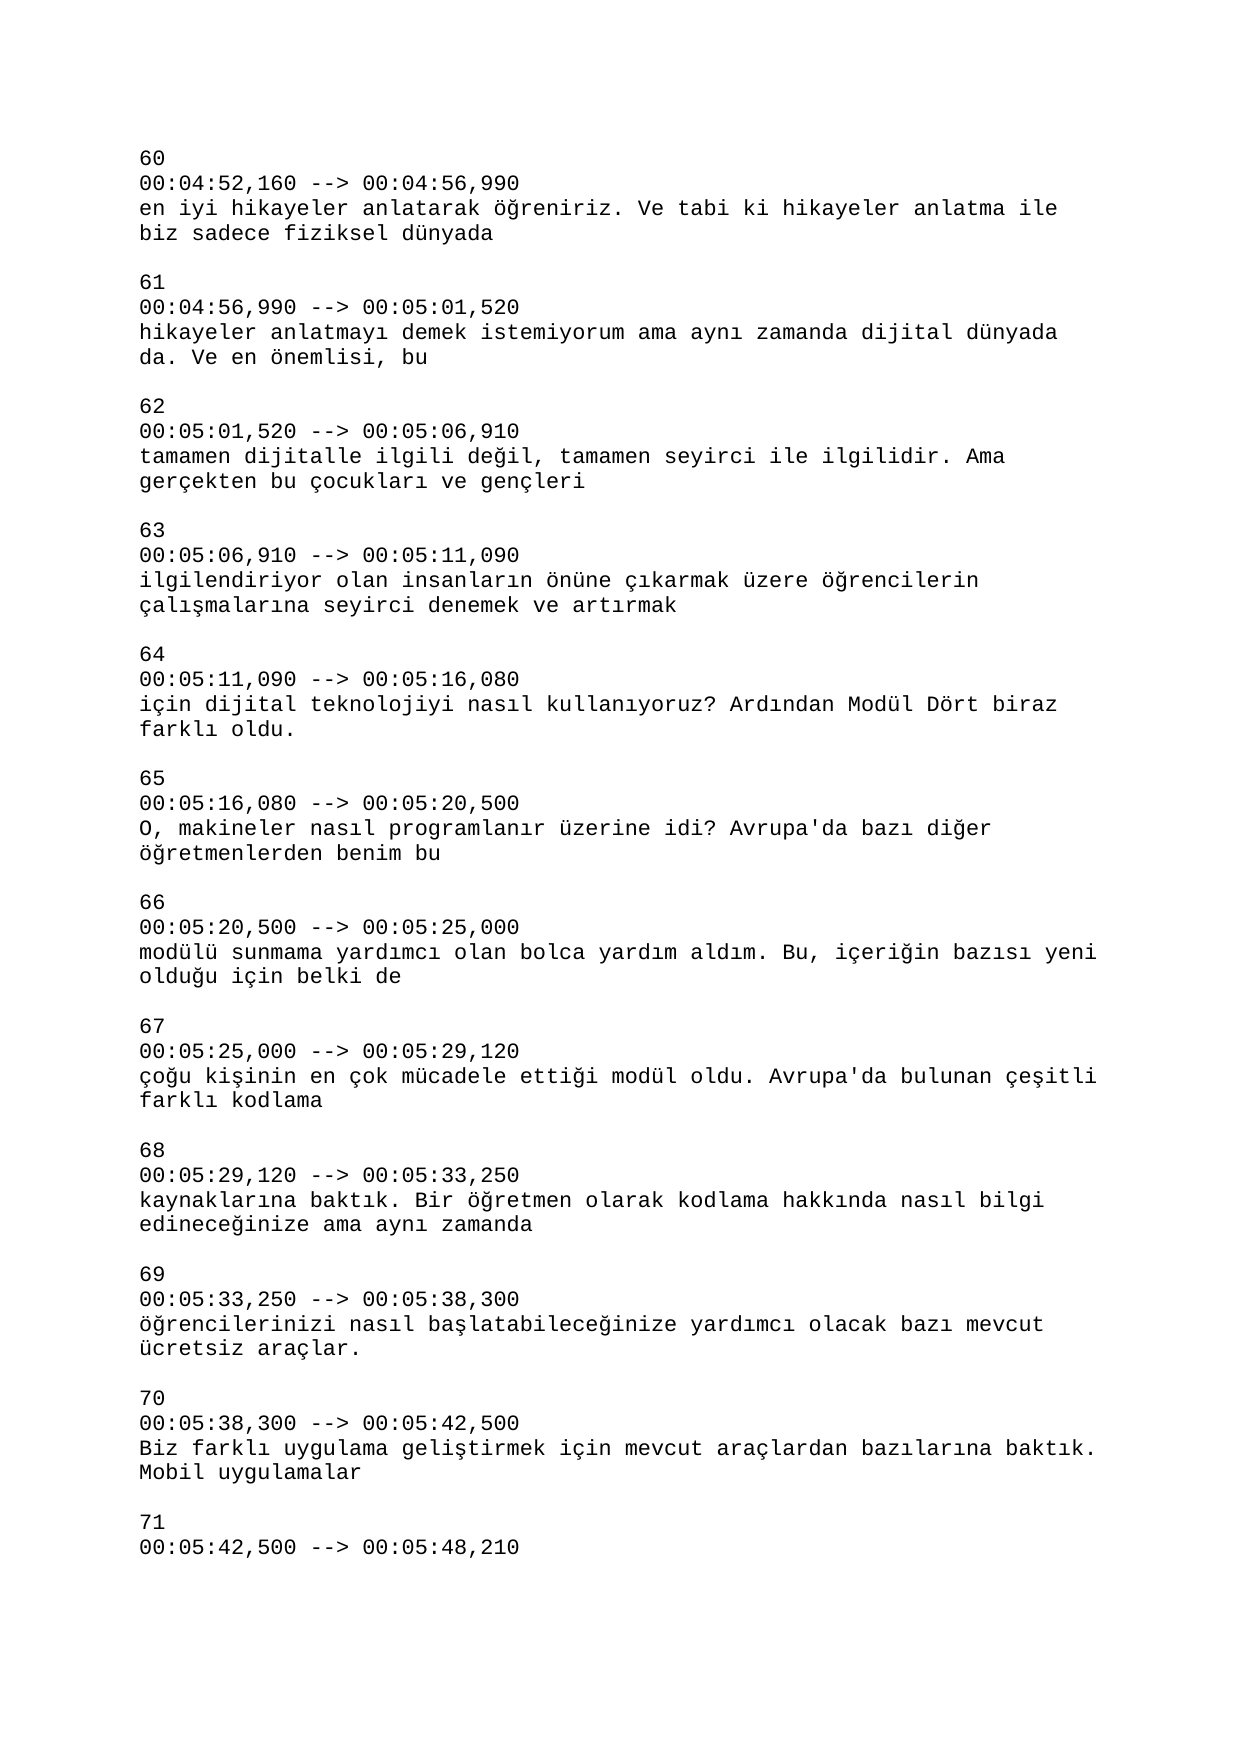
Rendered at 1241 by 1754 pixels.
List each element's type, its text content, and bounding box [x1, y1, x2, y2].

text ilgilendiriyor olan insanların önüne çıkarmak üzere öğrencilerin çalışmalarına seyirci denemek ve artırmak [139, 569, 1101, 619]
text 00:05:38,300 --> 00:05:42,500 [139, 1412, 1101, 1437]
text 00:05:29,120 --> 00:05:33,250 [139, 1164, 1101, 1189]
text 64 [139, 643, 1101, 668]
text çoğu kişinin en çok mücadele ettiği modül oldu. Avrupa'da bulunan çeşitli farklı kodlama [139, 1065, 1101, 1114]
text hikayeler anlatmayı demek istemiyorum ama aynı zamanda dijital dünyada da. Ve en önemlisi, bu [139, 321, 1101, 371]
text 00:05:01,520 --> 00:05:06,910 [139, 420, 1101, 445]
text 00:05:25,000 --> 00:05:29,120 [139, 1040, 1101, 1065]
text 00:05:42,500 --> 00:05:48,210 [139, 1536, 1101, 1561]
text Biz farklı uygulama geliştirmek için mevcut araçlardan bazılarına baktık. Mobil uygulamalar [139, 1437, 1101, 1486]
text 00:05:20,500 --> 00:05:25,000 [139, 916, 1101, 941]
text 00:04:52,160 --> 00:04:56,990 [139, 172, 1101, 197]
text 67 [139, 1015, 1101, 1040]
text 00:05:33,250 --> 00:05:38,300 [139, 1288, 1101, 1313]
text 69 [139, 1263, 1101, 1288]
text 00:05:06,910 --> 00:05:11,090 [139, 544, 1101, 569]
text 68 [139, 1139, 1101, 1164]
text tamamen dijitalle ilgili değil, tamamen seyirci ile ilgilidir. Ama gerçekten bu çocukları ve gençleri [139, 445, 1101, 495]
text 00:04:56,990 --> 00:05:01,520 [139, 296, 1101, 321]
text kaynaklarına baktık. Bir öğretmen olarak kodlama hakkında nasıl bilgi edineceğinize ama aynı zamanda [139, 1189, 1101, 1238]
text 66 [139, 891, 1101, 916]
text en iyi hikayeler anlatarak öğreniriz. Ve tabi ki hikayeler anlatma ile biz sadece fiziksel dünyada [139, 197, 1101, 247]
text 62 [139, 396, 1101, 420]
text 00:05:11,090 --> 00:05:16,080 [139, 668, 1101, 693]
text 71 [139, 1511, 1101, 1536]
text 70 [139, 1387, 1101, 1412]
text 61 [139, 272, 1101, 296]
text O, makineler nasıl programlanır üzerine idi? Avrupa'da bazı diğer öğretmenlerden benim bu [139, 817, 1101, 867]
text 00:05:16,080 --> 00:05:20,500 [139, 792, 1101, 817]
text 65 [139, 767, 1101, 792]
text öğrencilerinizi nasıl başlatabileceğinize yardımcı olacak bazı mevcut ücretsiz araçlar. [139, 1313, 1101, 1362]
text 63 [139, 519, 1101, 544]
text 60 [139, 148, 1101, 172]
text modülü sunmama yardımcı olan bolca yardım aldım. Bu, içeriğin bazısı yeni olduğu için belki de [139, 941, 1101, 991]
text için dijital teknolojiyi nasıl kullanıyoruz? Ardından Modül Dört biraz farklı oldu. [139, 693, 1101, 743]
